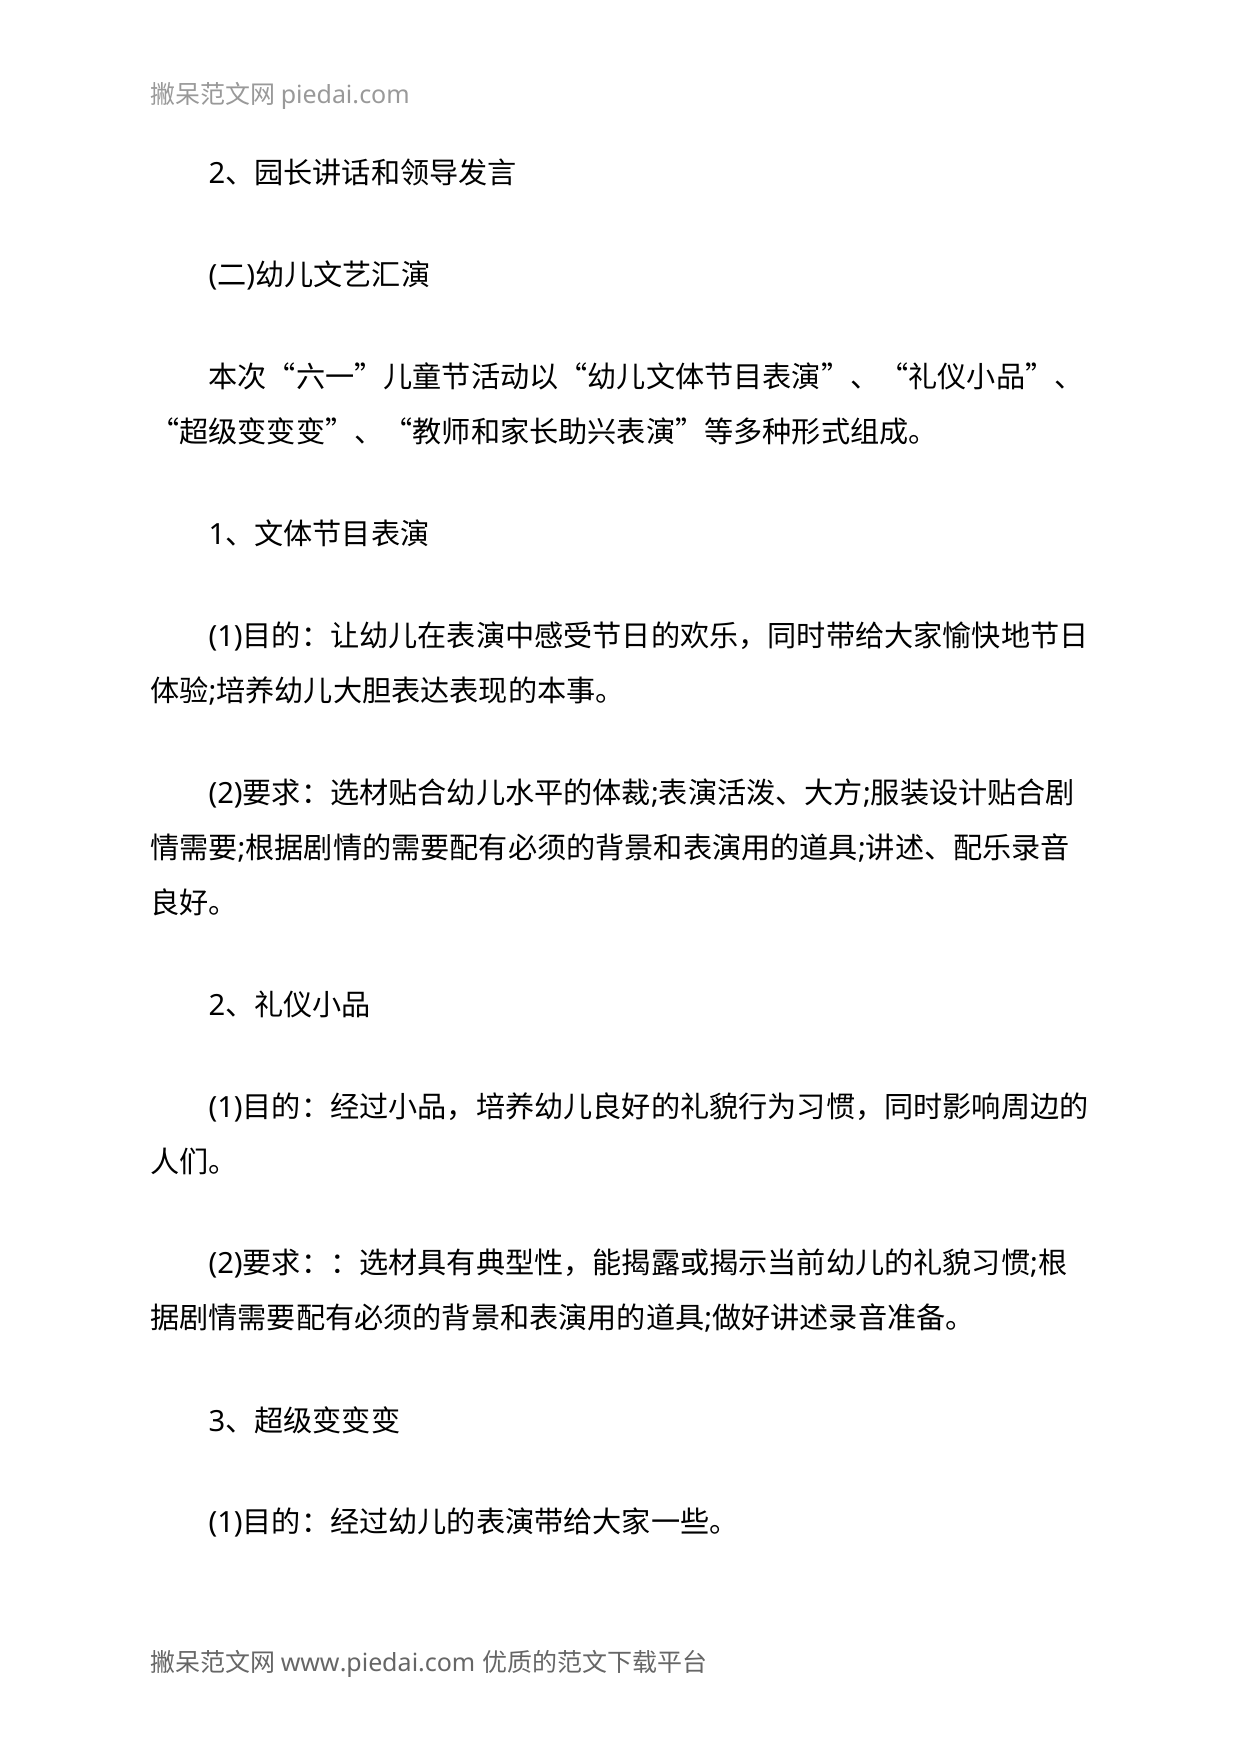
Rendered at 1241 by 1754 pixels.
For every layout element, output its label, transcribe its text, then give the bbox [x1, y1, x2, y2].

text (1)目的：经过幼儿的表演带给大家一些。 [150, 1499, 1090, 1541]
text (1)目的：经过小品，培养幼儿良好的礼貌行为习惯，同时影响周边的人们。 [150, 1083, 1090, 1181]
text 2、礼仪小品 [150, 981, 1090, 1024]
text 2、园长讲话和领导发言 [150, 150, 1090, 192]
text 本次“六一”儿童节活动以“幼儿文体节目表演”、“礼仪小品”、“超级变变变”、“教师和家长助兴表演”等多种形式组成。 [150, 354, 1090, 451]
text 1、文体节目表演 [150, 511, 1090, 553]
text (2)要求：选材贴合幼儿水平的体裁;表演活泼、大方;服装设计贴合剧情需要;根据剧情的需要配有必须的背景和表演用的道具;讲述、配乐录音良好。 [150, 769, 1090, 922]
text (2)要求：：选材具有典型性，能揭露或揭示当前幼儿的礼貌习惯;根据剧情需要配有必须的背景和表演用的道具;做好讲述录音准备。 [150, 1240, 1090, 1337]
text (二)幼儿文艺汇演 [150, 252, 1090, 294]
text (1)目的：让幼儿在表演中感受节日的欢乐，同时带给大家愉快地节日体验;培养幼儿大胆表达表现的本事。 [150, 613, 1090, 710]
text 3、超级变变变 [150, 1397, 1090, 1439]
